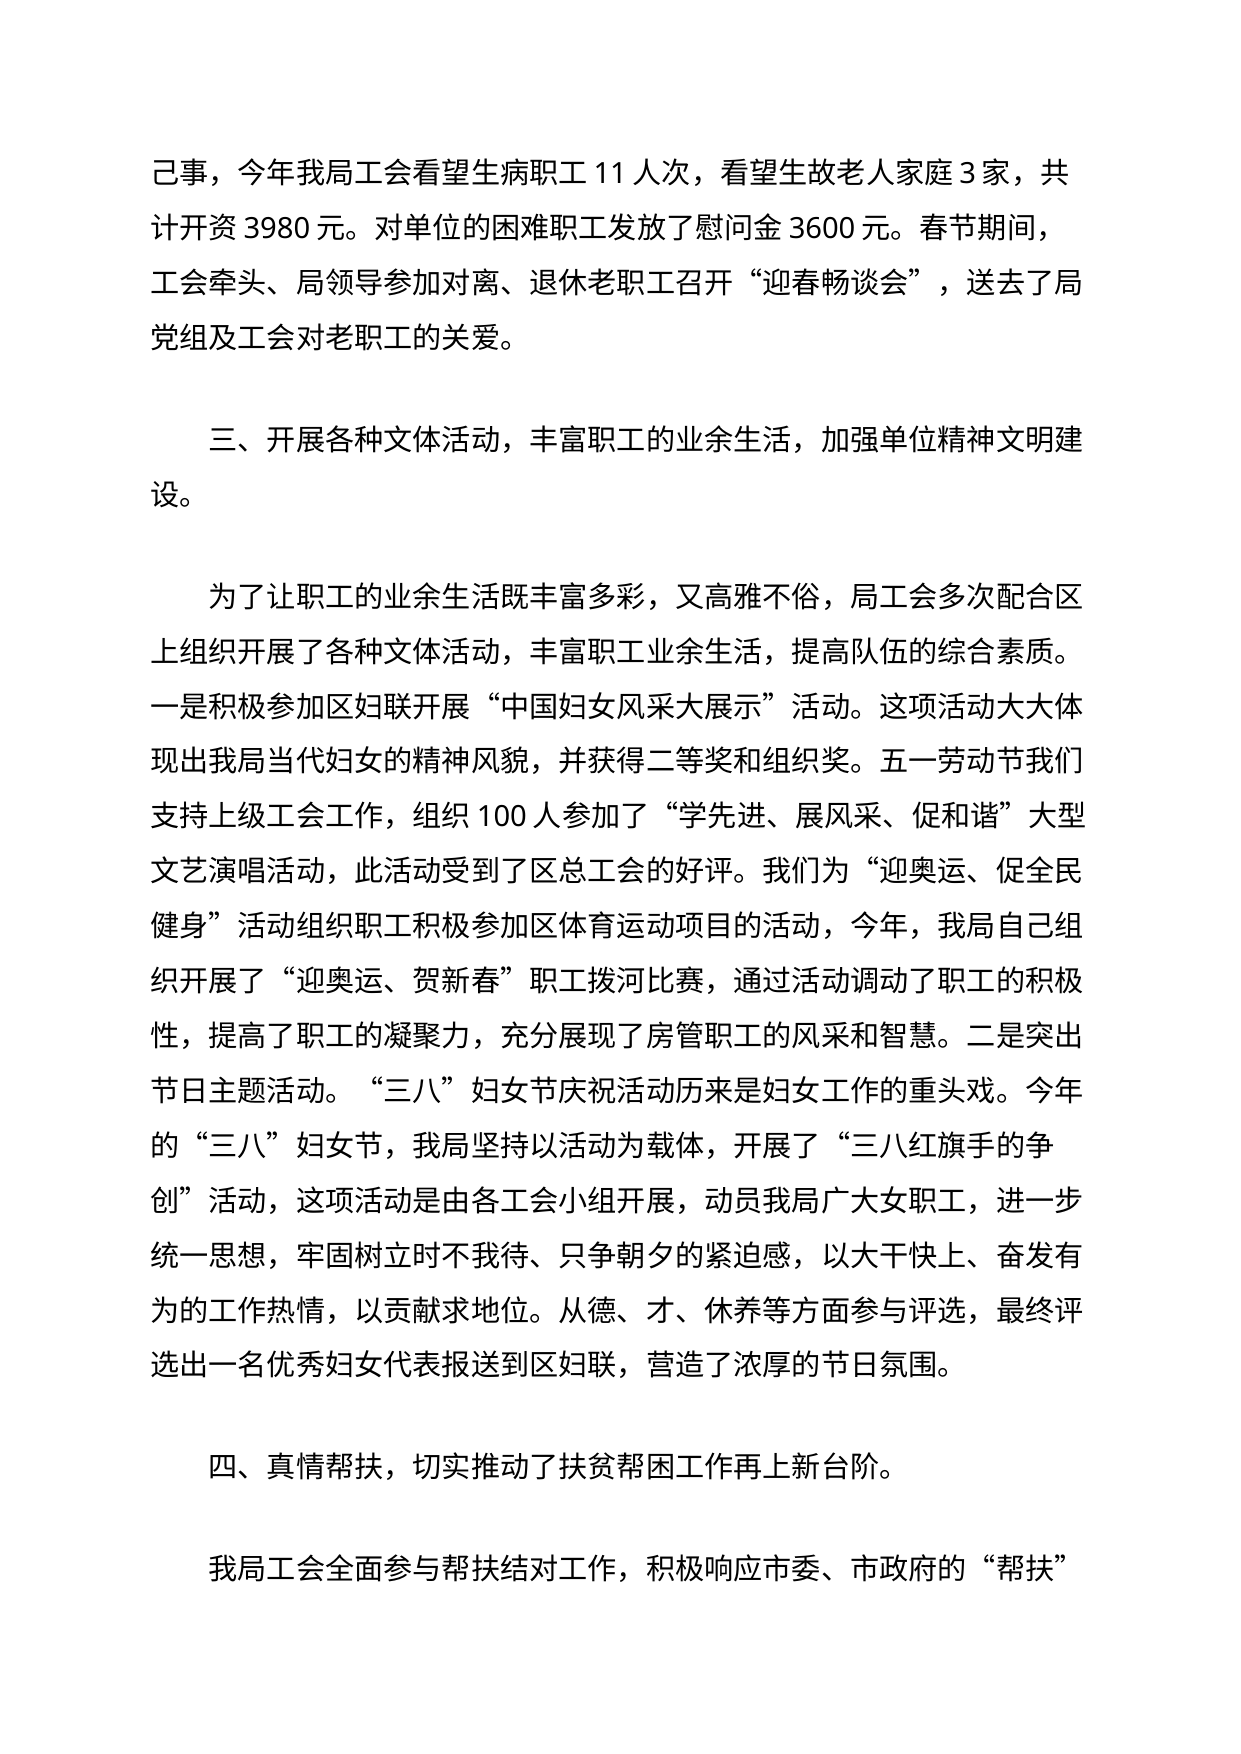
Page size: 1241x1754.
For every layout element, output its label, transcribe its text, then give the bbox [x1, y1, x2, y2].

text 三、开展各种文体活动，丰富职工的业余生活，加强单位精神文明建设。 [150, 417, 1090, 514]
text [150, 1546, 1090, 1588]
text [150, 150, 1090, 357]
text 为了让职工的业余生活既丰富多彩，又高雅不俗，局工会多次配合区上组织开展了各种文体活动，丰富职工业余生活，提高队伍的综合素质。一是积极参加区妇联开展“中国妇女风采大展示”活动。这项活动大大体现出我局当代妇女的精神风貌，并获得二等奖和组织奖。五一劳动节我们支持上级工会工作，组织100人参加了“学先进、展风采、促和谐”大型文艺演唱活动，此活动受到了区总工会的好评。我们为“迎奥运、促全民健身”活动组织职工积极参加区体育运动项目的活动，今年，我局自己组织开展了“迎奥运、贺新春”职工拨河比赛，通过活动调动了职工的积极性，提高了职工的凝聚力，充分展现了房管职工的风采和智慧。二是突出节日主题活动。“三八”妇女节庆祝活动历来是妇女工作的重头戏。今年的“三八”妇女节，我局坚持以活动为载体，开展了“三八红旗手的争创”活动，这项活动是由各工会小组开展，动员我局广大女职工，进一步统一思想，牢固树立时不我待、只争朝夕的紧迫感，以大干快上、奋发有为的工作热情，以贡献求地位。从德、才、休养等方面参与评选，最终评选出一名优秀妇女代表报送到区妇联，营造了浓厚的节日氛围。 [150, 573, 1090, 1384]
text 四、真情帮扶，切实推动了扶贫帮困工作再上新台阶。 [150, 1444, 1090, 1486]
